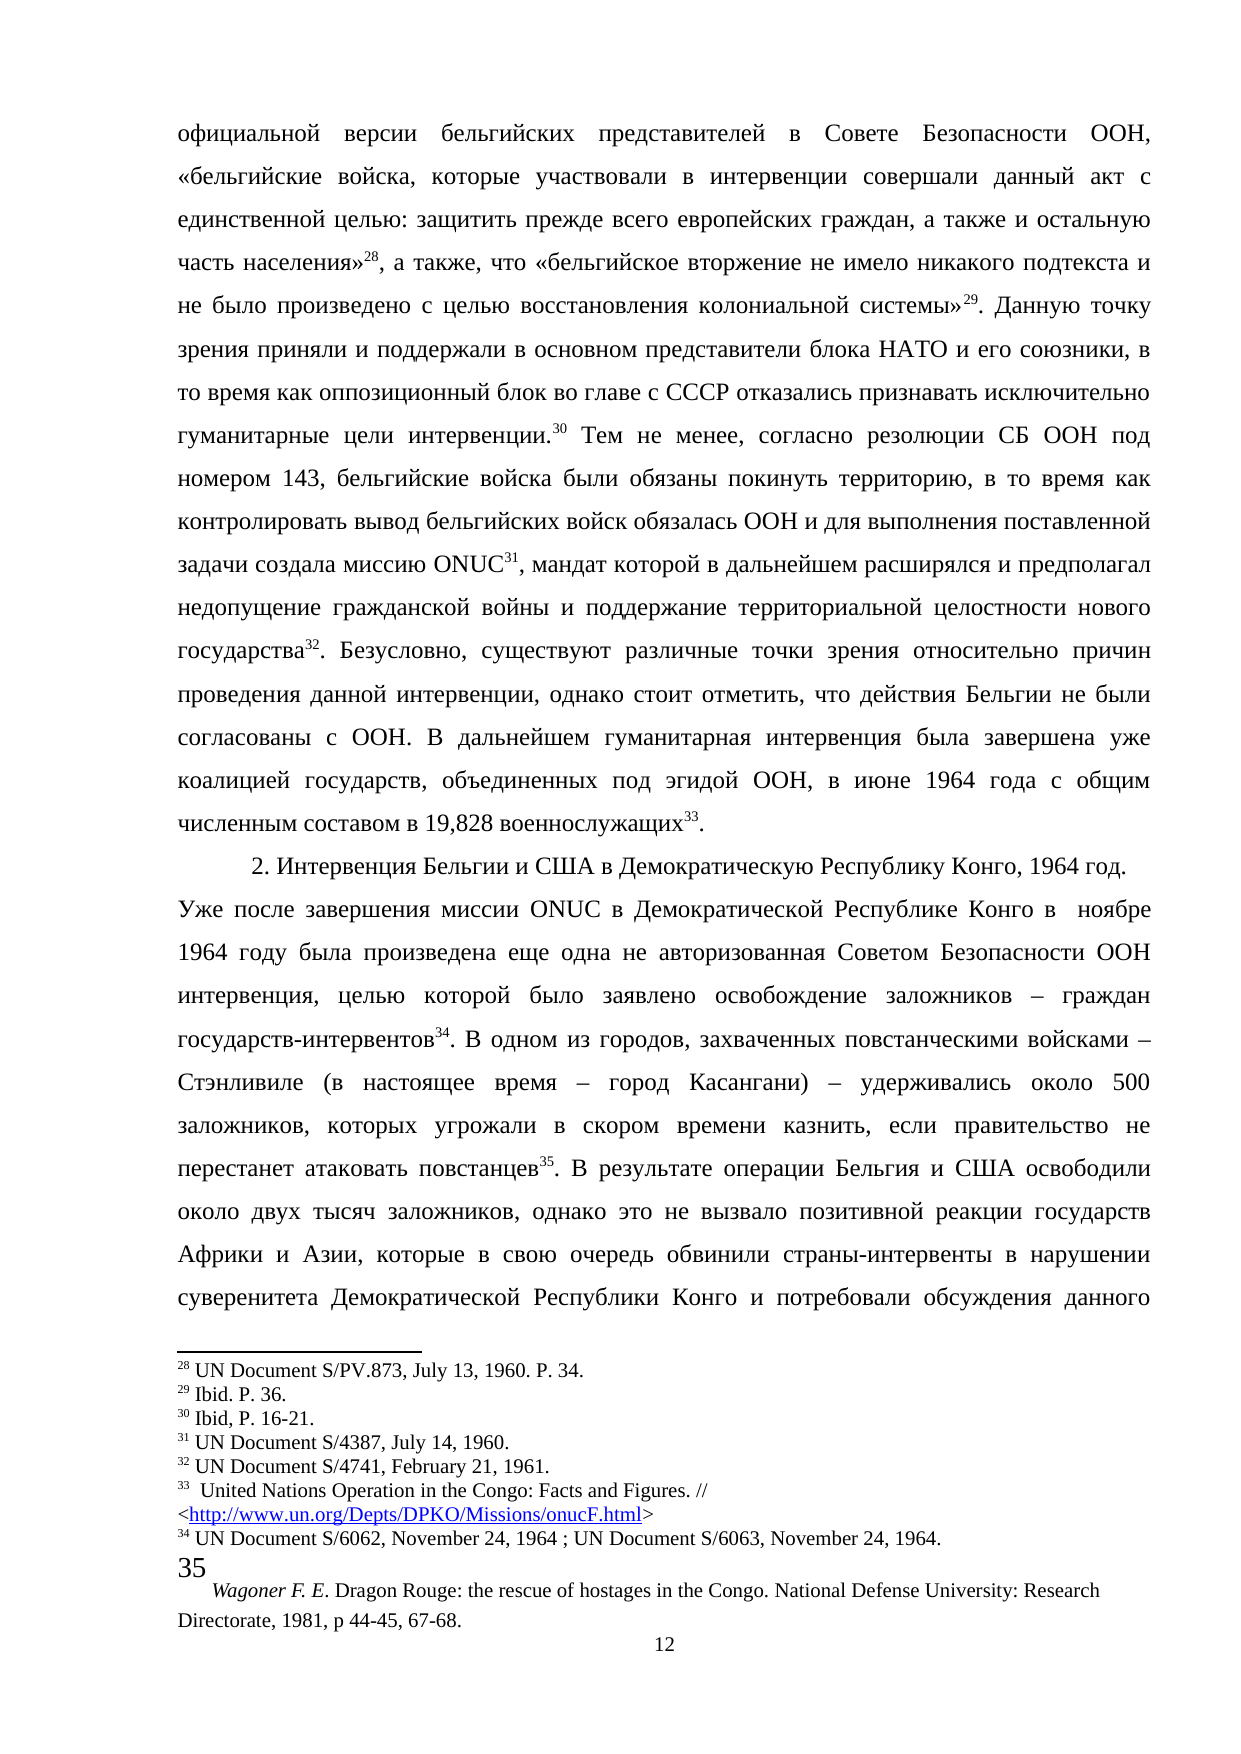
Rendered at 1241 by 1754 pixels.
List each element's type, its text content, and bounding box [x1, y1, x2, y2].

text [177, 118, 1152, 837]
text 2. Интервенция Бельгии и США в Демократическую Республику Конго, 1964 год. [177, 851, 1152, 880]
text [177, 894, 1152, 1311]
